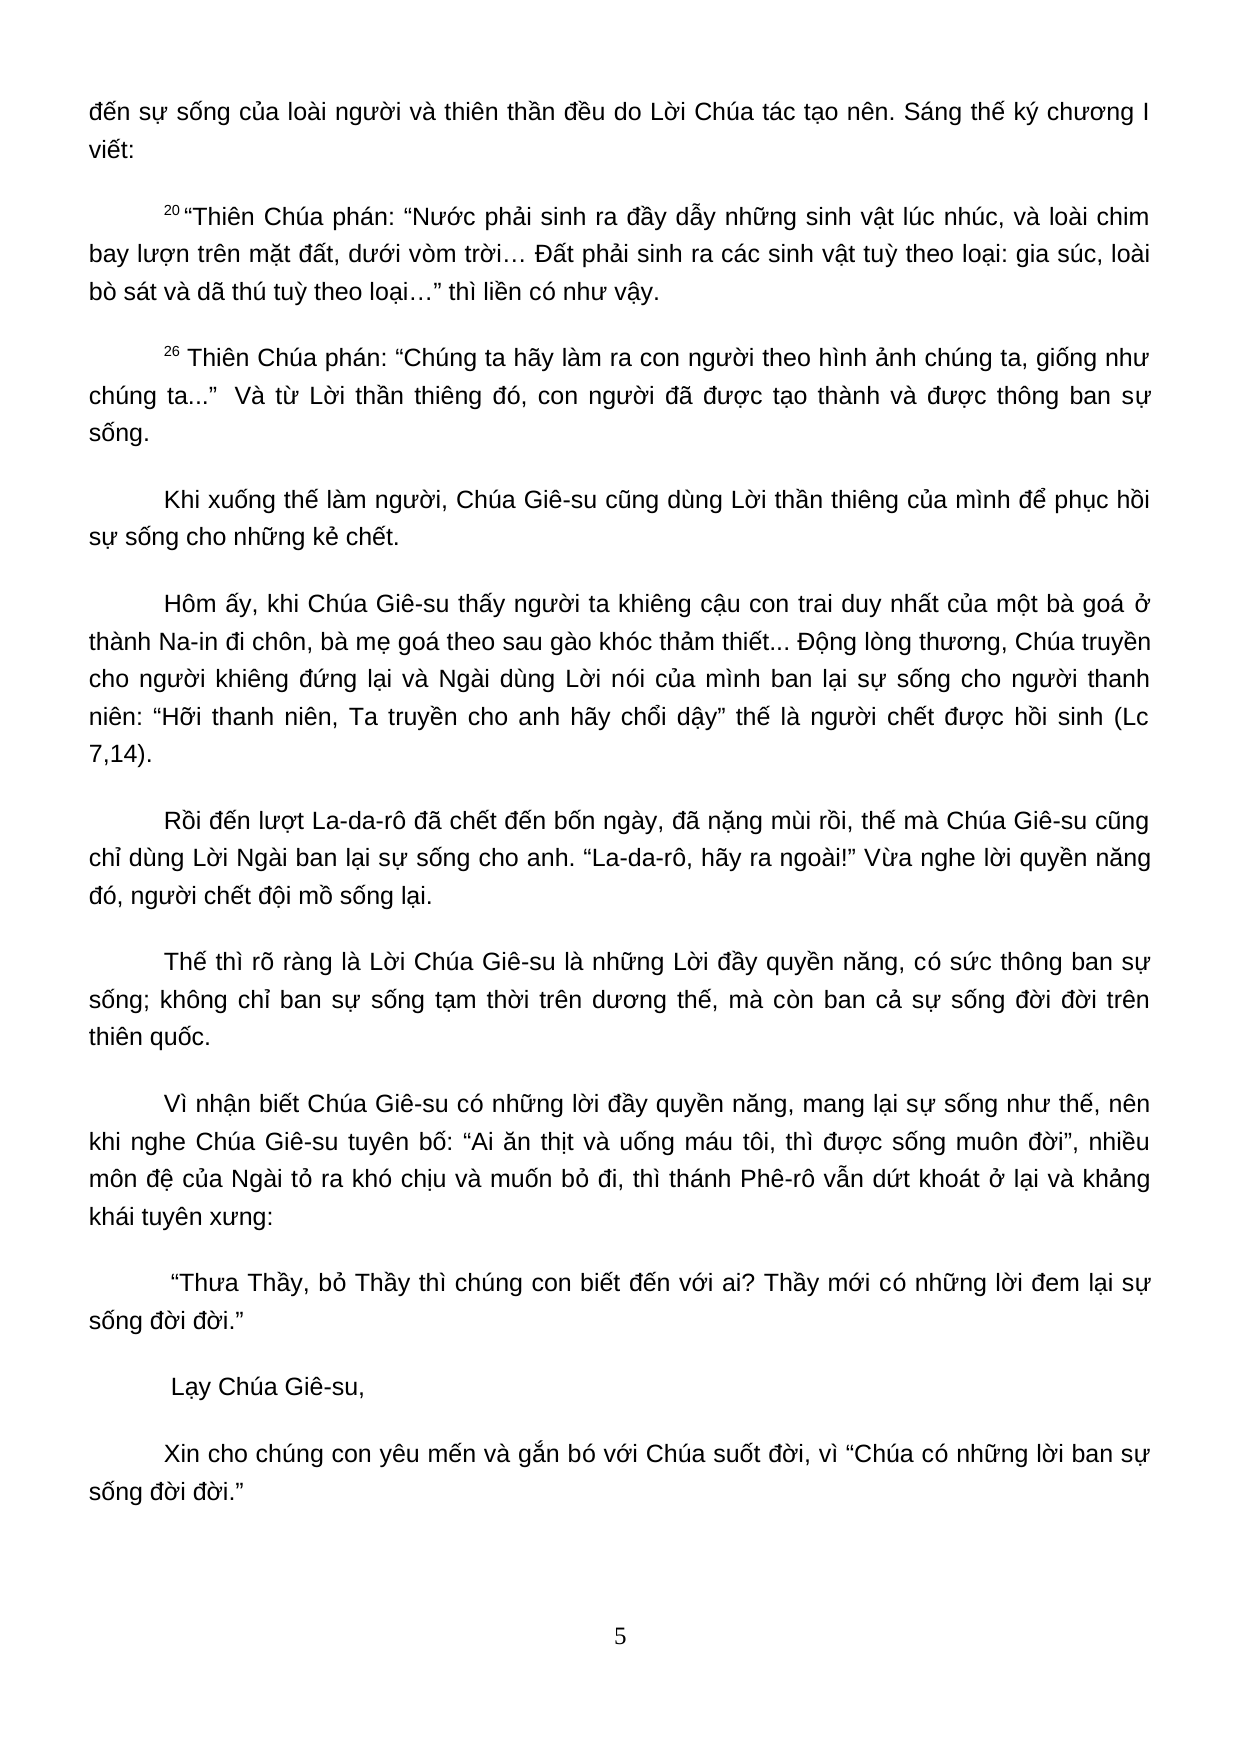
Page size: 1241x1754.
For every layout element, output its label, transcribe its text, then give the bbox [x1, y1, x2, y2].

text 20 “Thiên Chúa phán: “Nước phải sinh ra đầy dẫy những sinh vật lúc nhúc, và loài chim bay lượn trên mặt đất, dưới vòm trời… Đất phải sinh ra các sinh vật tuỳ theo loại: gia súc, loài bò sát và dã thú tuỳ theo loại…” thì liền có như vậy. [89, 193, 1152, 305]
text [89, 89, 1152, 164]
text “Thưa Thầy, bỏ Thầy thì chúng con biết đến với ai? Thầy mới có những lời đem lại sự sống đời đời.” [89, 1259, 1152, 1334]
text Thế thì rõ ràng là Lời Chúa Giê-su là những Lời đầy quyền năng, có sức thông ban sự sống; không chỉ ban sự sống tạm thời trên dương thế, mà còn ban cả sự sống đời đời trên thiên quốc. [89, 939, 1152, 1051]
text Hôm ấy, khi Chúa Giê-su thấy người ta khiêng cậu con trai duy nhất của một bà goá ở thành Na-in đi chôn, bà mẹ goá theo sau gào khóc thảm thiết... Động lòng thương, Chúa truyền cho người khiêng đứng lại và Ngài dùng Lời nói của mình ban lại sự sống cho người thanh niên: “Hỡi thanh niên, Ta truyền cho anh hãy chổi dậy” thế là người chết được hồi sinh (Lc 7,14). [89, 580, 1152, 768]
text Xin cho chúng con yêu mến và gắn bó với Chúa suốt đời, vì “Chúa có những lời ban sự sống đời đời.” [89, 1430, 1152, 1505]
text 26 Thiên Chúa phán: “Chúng ta hãy làm ra con người theo hình ảnh chúng ta, giống như chúng ta...” Và từ Lời thần thiêng đó, con người đã được tạo thành và được thông ban sự sống. [89, 334, 1152, 447]
text Lạy Chúa Giê-su, [89, 1364, 1152, 1401]
text Khi xuống thế làm người, Chúa Giê-su cũng dùng Lời thần thiêng của mình để phục hồi sự sống cho những kẻ chết. [89, 476, 1152, 551]
text Rồi đến lượt La-da-rô đã chết đến bốn ngày, đã nặng mùi rồi, thế mà Chúa Giê-su cũng chỉ dùng Lời Ngài ban lại sự sống cho anh. “La-da-rô, hãy ra ngoài!” Vừa nghe lời quyền năng đó, người chết đội mồ sống lại. [89, 797, 1152, 909]
text Vì nhận biết Chúa Giê-su có những lời đầy quyền năng, mang lại sự sống như thế, nên khi nghe Chúa Giê-su tuyên bố: “Ai ăn thịt và uống máu tôi, thì được sống muôn đời”, nhiều môn đệ của Ngài tỏ ra khó chịu và muốn bỏ đi, thì thánh Phê-rô vẫn dứt khoát ở lại và khảng khái tuyên xưng: [89, 1080, 1152, 1230]
